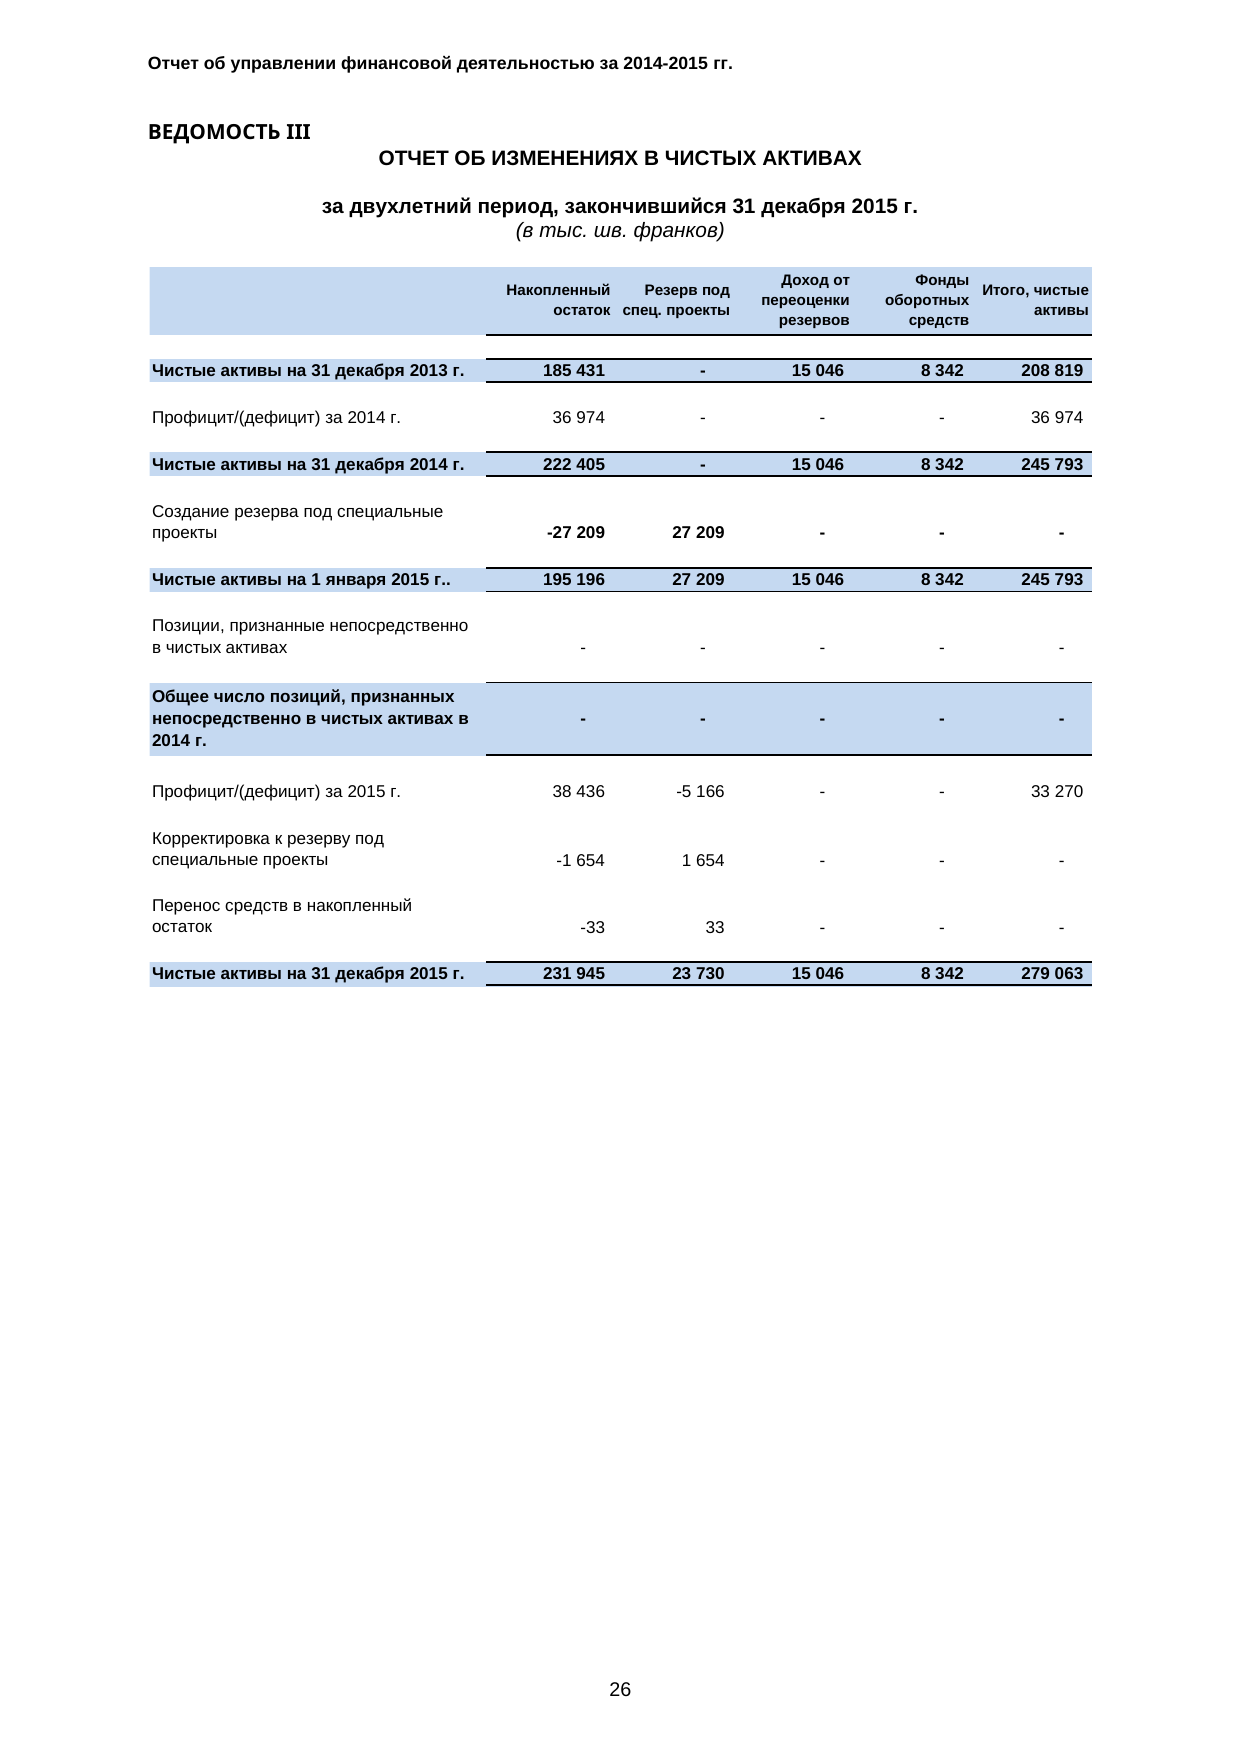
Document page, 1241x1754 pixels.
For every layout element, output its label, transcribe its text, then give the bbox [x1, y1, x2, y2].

text (в тыс. шв. франков) [148, 217, 1092, 241]
subtitle ВЕДОМОСТЬ III [148, 114, 1092, 146]
text ОТЧЕТ ОБ ИЗМЕНЕНИЯХ В ЧИСТЫХ АКТИВАХ [148, 146, 1092, 169]
text за двухлетний период, закончившийся 31 декабря 2015 г. [148, 193, 1092, 217]
